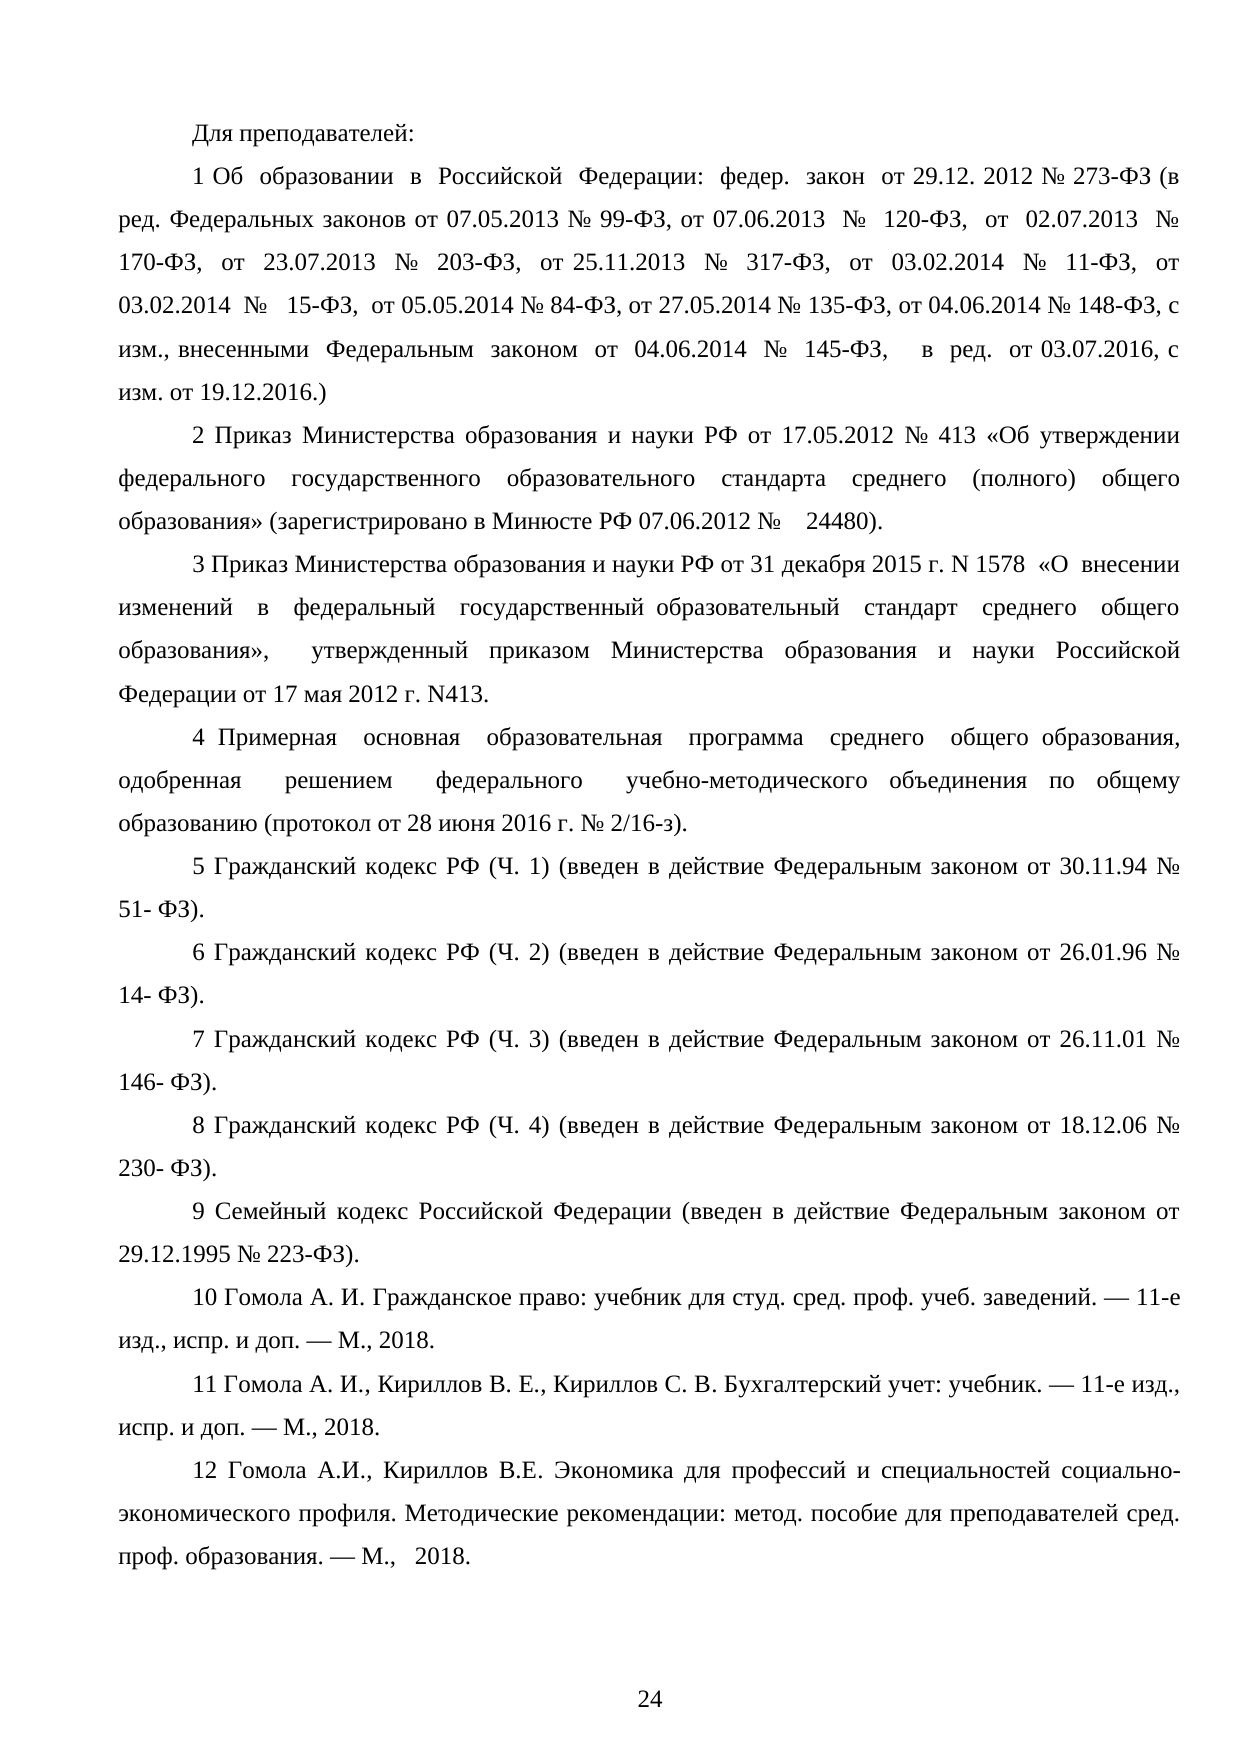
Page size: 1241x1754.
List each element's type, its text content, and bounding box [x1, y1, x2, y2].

text 3 Приказ Министерства образования и науки РФ от 31 декабря 2015 г. N 1578 «О внесении изменений в федеральный государственный образовательный стандарт среднего общего образования», утвержденный приказом Министерства образования и науки Российской Федерации от 17 мая 2012 г. N413. [118, 549, 1181, 707]
text Для преподавателей: [118, 118, 1181, 147]
text 4 Примерная основная образовательная программа среднего общего образования, одобренная решением федерального учебно-методического объединения по общему образованию (протокол от 28 июня 2016 г. № 2/16-з). [118, 722, 1181, 837]
text 8 Гражданский кодекс РФ (Ч. 4) (введен в действие Федеральным законом от 18.12.06 № 230- ФЗ). [118, 1110, 1181, 1182]
text 10 Гомола А. И. Гражданское право: учебник для студ. сред. проф. учеб. заведений. — 11-е изд., испр. и доп. — М., 2018. [118, 1282, 1181, 1354]
text 1 Об образовании в Российской Федерации: федер. закон от 29.12. 2012 № 273-ФЗ (в ред. Федеральных законов от 07.05.2013 № 99-ФЗ, от 07.06.2013 № 120-ФЗ, от 02.07.2013 № 170-ФЗ, от 23.07.2013 № 203-ФЗ, от 25.11.2013 № 317-ФЗ, от 03.02.2014 № 11-ФЗ, от 03.02.2014 № 15-ФЗ, от 05.05.2014 № 84-ФЗ, от 27.05.2014 № 135-ФЗ, от 04.06.2014 № 148-ФЗ, с изм., внесенными Федеральным законом от 04.06.2014 № 145-ФЗ, в ред. от 03.07.2016, с изм. от 19.12.2016.) [118, 161, 1181, 406]
text 11 Гомола А. И., Кириллов В. Е., Кириллов С. В. Бухгалтерский учет: учебник. — 11-е изд., испр. и доп. — М., 2018. [118, 1369, 1181, 1441]
text 7 Гражданский кодекс РФ (Ч. 3) (введен в действие Федеральным законом от 26.11.01 № 146- ФЗ). [118, 1024, 1181, 1096]
text 6 Гражданский кодекс РФ (Ч. 2) (введен в действие Федеральным законом от 26.01.96 № 14- ФЗ). [118, 937, 1181, 1009]
text 2 Приказ Министерства образования и науки РФ от 17.05.2012 № 413 «Об утверждении федерального государственного образовательного стандарта среднего (полного) общего образования» (зарегистрировано в Минюсте РФ 07.06.2012 № 24480). [118, 420, 1181, 535]
text 9 Семейный кодекс Российской Федерации (введен в действие Федеральным законом от 29.12.1995 № 223-ФЗ). [118, 1196, 1181, 1268]
text 12 Гомола А.И., Кириллов В.Е. Экономика для профессий и специальностей социально- экономического профиля. Методические рекомендации: метод. пособие для преподавателей сред. проф. образования. — М., 2018. [118, 1455, 1181, 1570]
text 5 Гражданский кодекс РФ (Ч. 1) (введен в действие Федеральным законом от 30.11.94 № 51- ФЗ). [118, 851, 1181, 923]
